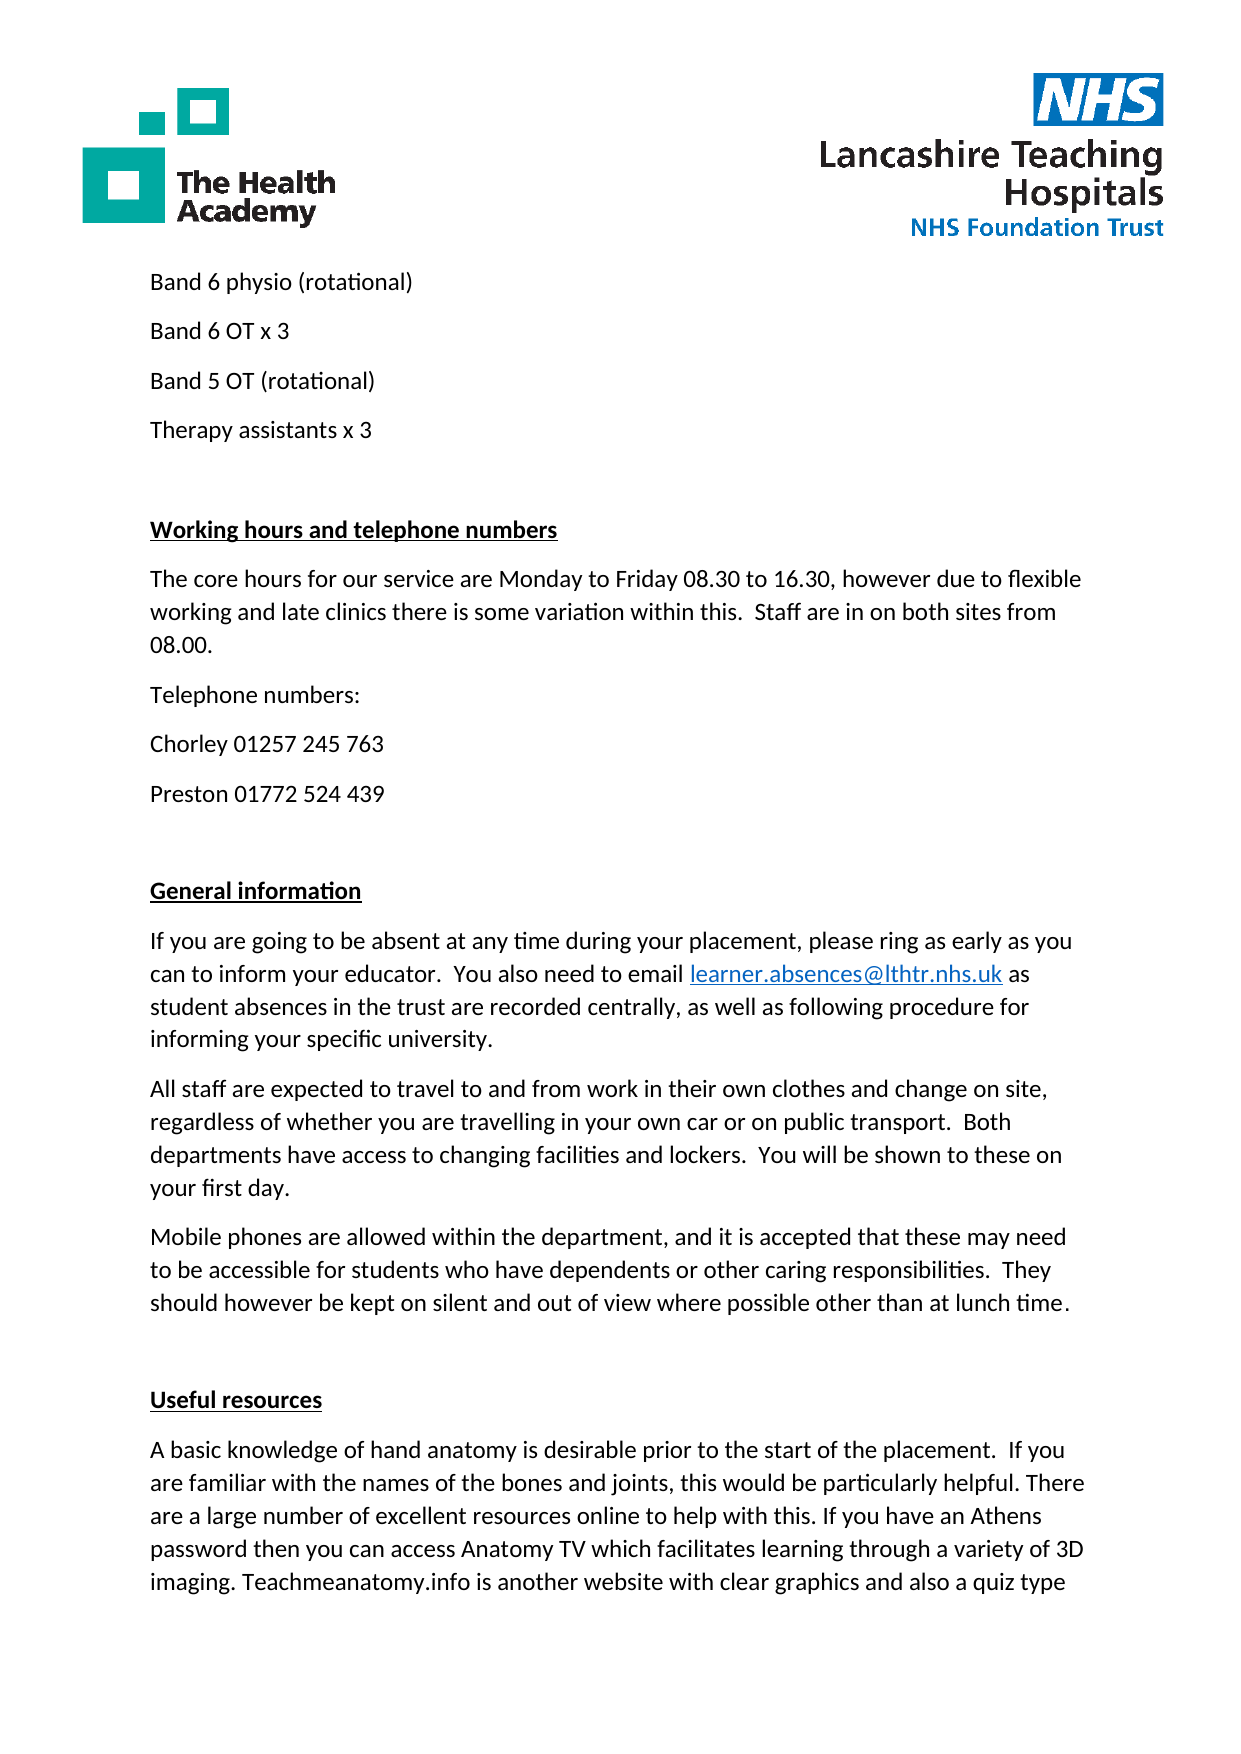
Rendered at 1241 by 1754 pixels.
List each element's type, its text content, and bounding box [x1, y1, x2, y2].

text The core hours for our service are Monday to Friday 08.30 to 16.30, however due to flexible working and late clinics there is some variation within this. Staff are in on both sites from 08.00. [150, 563, 1090, 660]
text Therapy assistants x 3 [150, 414, 1090, 445]
text Preston 01772 524 439 [150, 778, 1090, 808]
text If you are going to be absent at any time during your placement, please ring as early as you can to inform your educator. You also need to email learner.absences@lthtr.nhs.uk as student absences in the trust are recorded centrally, as well as following procedure for informing your specific university. [150, 925, 1090, 1054]
picture [821, 73, 1164, 236]
text Band 6 physio (rotational) [150, 266, 1090, 296]
text All staff are expected to travel to and from work in their own clothes and change on site, regardless of whether you are travelling in your own car or on public transport. Both departments have access to changing facilities and lockers. You will be shown to these on your first day. [150, 1073, 1090, 1202]
picture [82, 88, 335, 228]
text Chorley 01257 245 763 [150, 728, 1090, 759]
text Mobile phones are allowed within the department, and it is accepted that these may need to be accessible for students who have dependents or other caring responsibilities. They should however be kept on silent and out of view where possible other than at lunch time. [150, 1221, 1090, 1318]
text Band 6 OT x 3 [150, 315, 1090, 346]
text General information [150, 875, 1090, 906]
text Useful resources [150, 1384, 1090, 1415]
text Telephone numbers: [150, 679, 1090, 709]
text Band 5 OT (rotational) [150, 365, 1090, 396]
text Working hours and telephone numbers [150, 514, 1090, 544]
